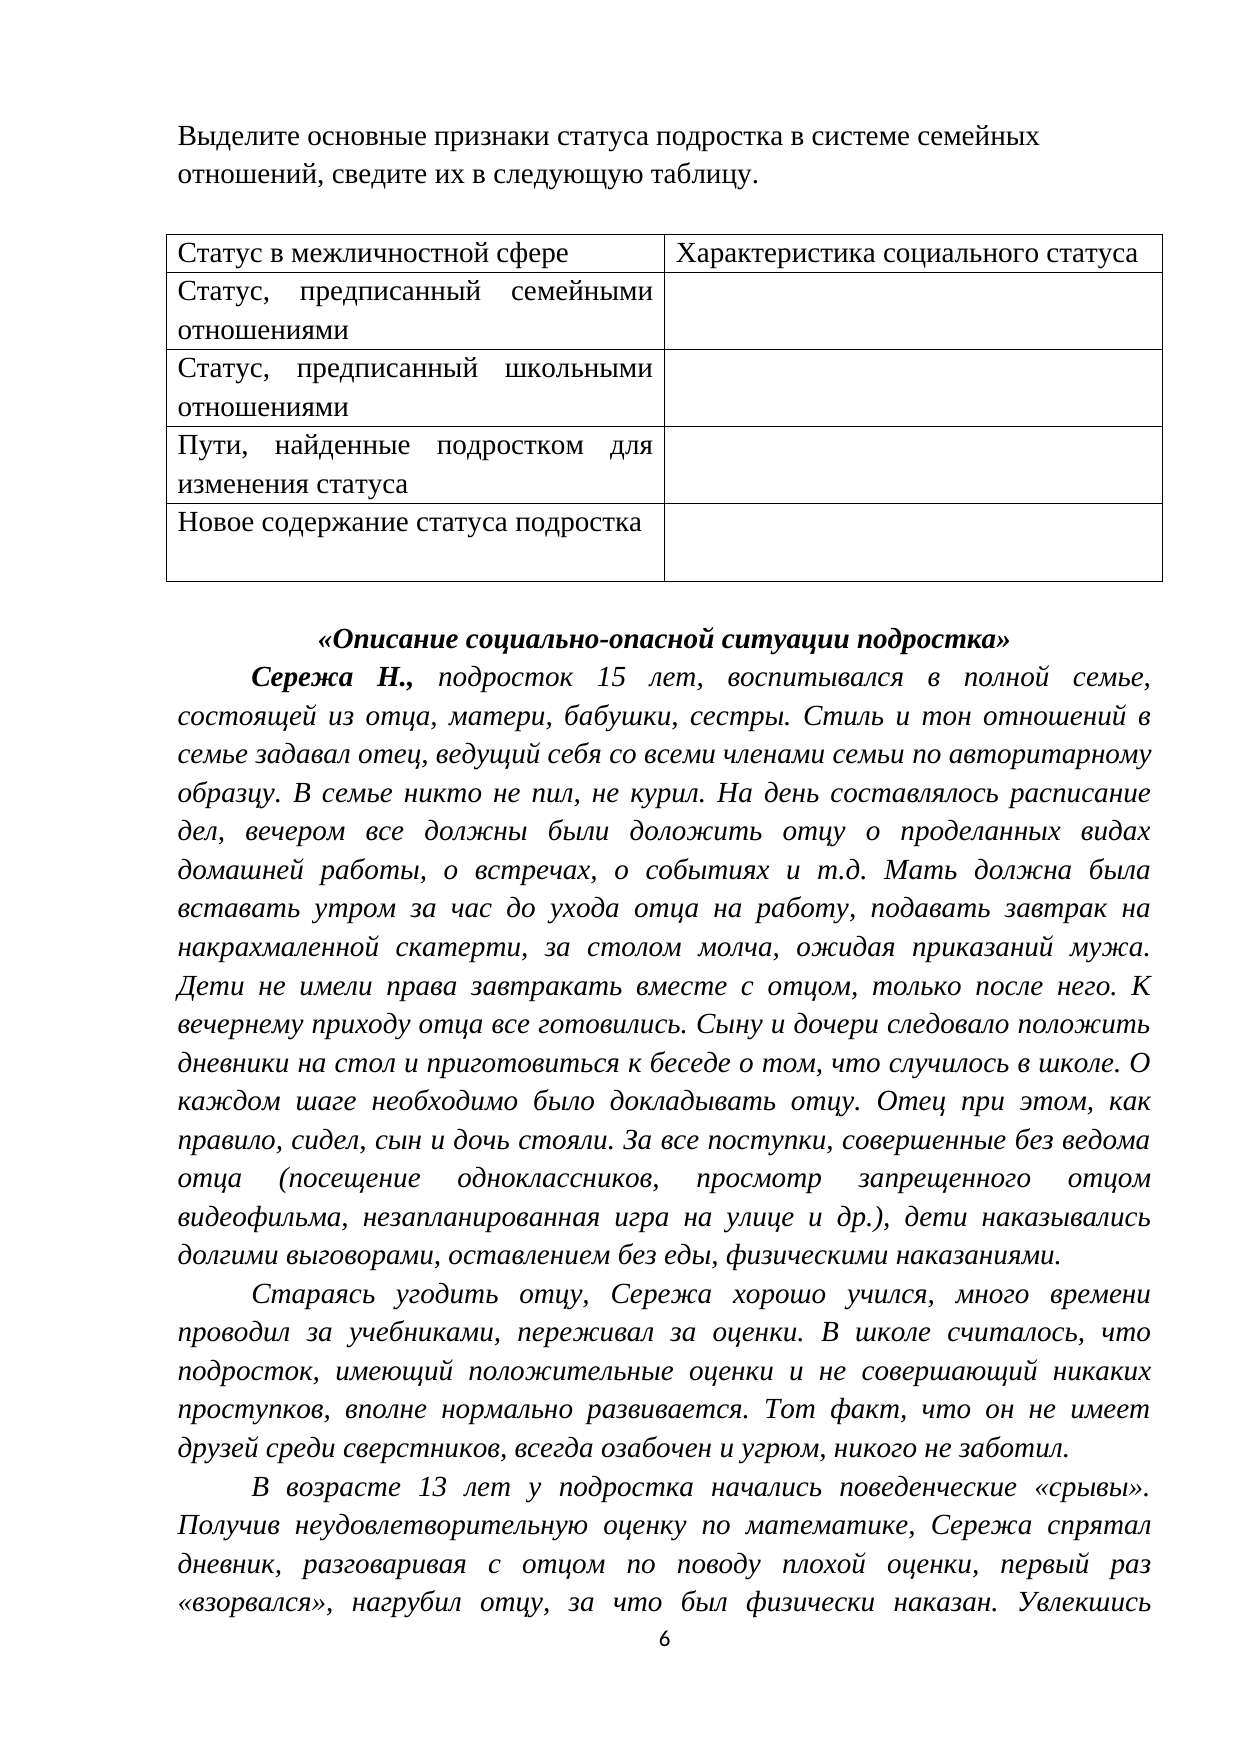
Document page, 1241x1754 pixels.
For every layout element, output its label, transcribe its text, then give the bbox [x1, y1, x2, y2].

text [177, 118, 1152, 190]
table_cell Пути, найденные подростком для изменения статуса [167, 427, 664, 503]
text Стараясь угодить отцу, Сережа хорошо учился, много времени проводил за учебниками, переживал за оценки. В школе считалось, что подросток, имеющий положительные оценки и не совершающий никаких проступков, вполне нормально развивается. Тот факт, что он не имеет друзей среди сверстников, всегда озабочен и угрюм, никого не заботил. [177, 1276, 1152, 1464]
table_header Статус в межличностной сфере [167, 235, 664, 272]
table_cell Статус, предписанный школьными отношениями [167, 350, 664, 426]
table_cell Статус, предписанный семейными отношениями [167, 273, 664, 349]
table_cell Новое содержание статуса подростка [167, 504, 664, 581]
table_cell [665, 504, 1162, 581]
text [177, 1469, 1152, 1618]
table_cell [665, 427, 1162, 503]
table_cell [665, 273, 1162, 349]
table_cell [665, 350, 1162, 426]
table_header Характеристика социального статуса [665, 235, 1162, 272]
text Сережа Н., подросток 15 лет, воспитывался в полной семье, состоящей из отца, матери, бабушки, сестры. Стиль и тон отношений в семье задавал отец, ведущий себя со всеми членами семьи по авторитарному образцу. В семье никто не пил, не курил. На день составлялось расписание дел, вечером все должны были доложить отцу о проделанных видах домашней работы, о встречах, о событиях и т.д. Мать должна была вставать утром за час до ухода отца на работу, подавать завтрак на накрахмаленной скатерти, за столом молча, ожидая приказаний мужа. Дети не имели права завтракать вместе с отцом, только после него. К вечернему приходу отца все готовились. Сыну и дочери следовало положить дневники на стол и приготовиться к беседе о том, что случилось в школе. О каждом шаге необходимо было докладывать отцу. Отец при этом, как правило, сидел, сын и дочь стояли. За все поступки, совершенные без ведома отца (посещение одноклассников, просмотр запрещенного отцом видеофильма, незапланированная игра на улице и др.), дети наказывались долгими выговорами, оставлением без еды, физическими наказаниями. [177, 659, 1152, 1271]
text «Описание социально-опасной ситуации подростка» [177, 621, 1152, 654]
